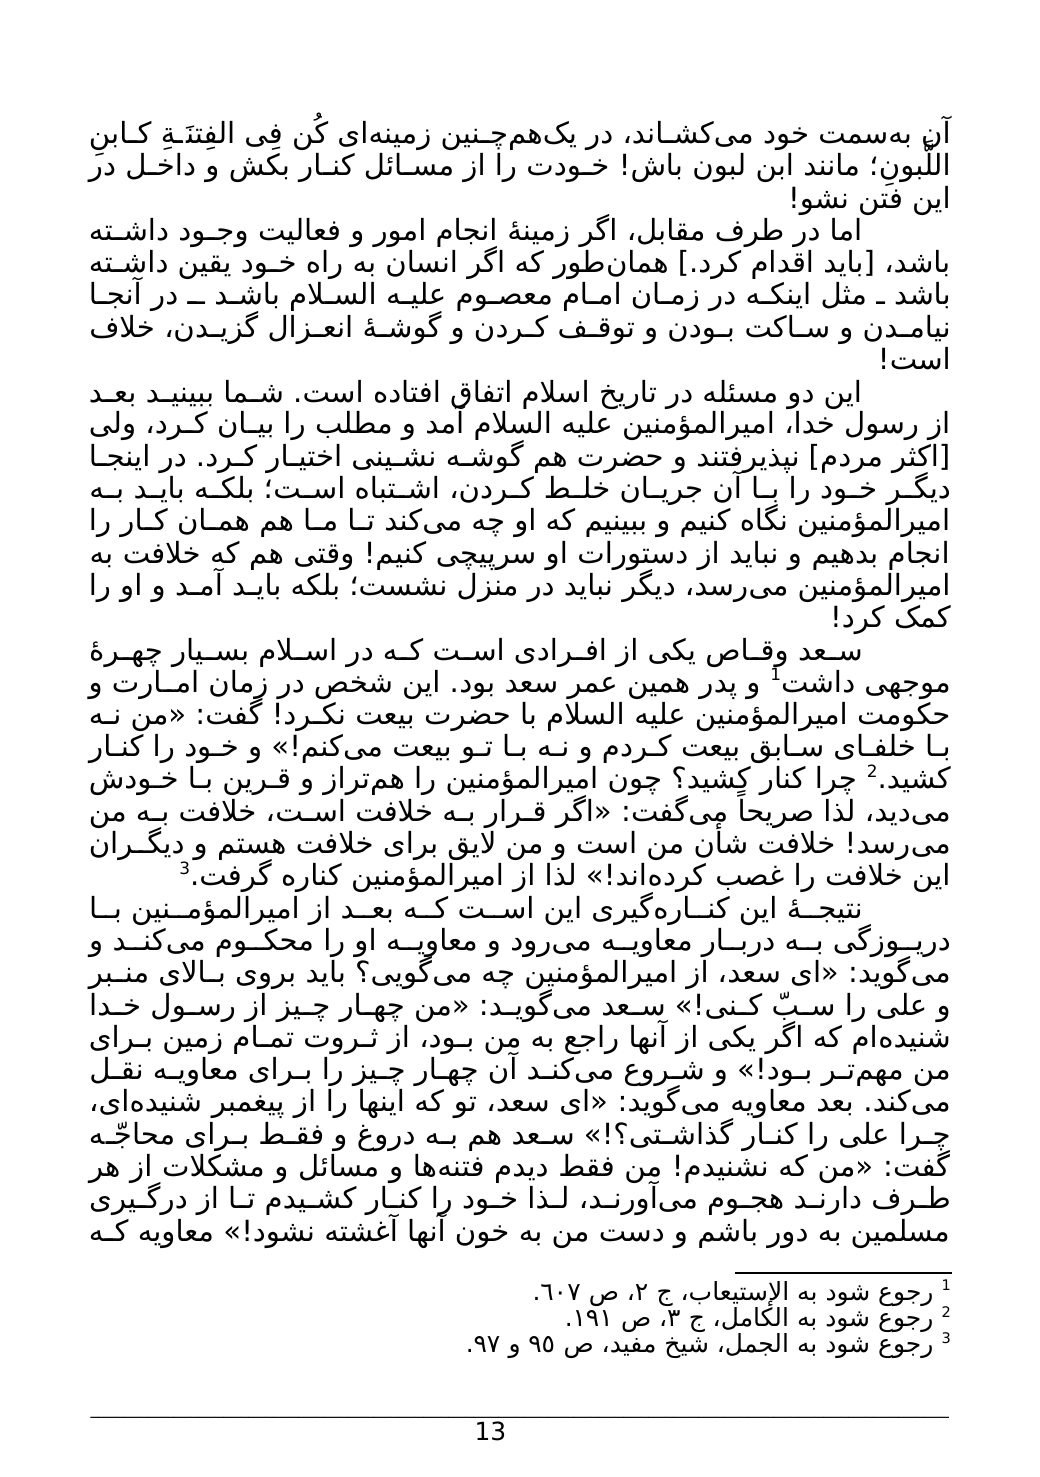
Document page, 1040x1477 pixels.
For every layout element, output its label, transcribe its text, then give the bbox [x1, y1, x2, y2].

text سعد وقاص یکی از افرادی است که در اسلام بسیار چهرۀ موجهی داشت و پدر همین عمر سعد بود. این شخص در زمان امارت و حکومت امیرالمؤمنین علیه السلام با حضرت بیعت نکرد! گفت: «من نه با خلفای سابق بیعت کردم و نه با تو بیعت می‌کنم!» و خود را کنار کشید. چرا کنار کشید؟ چون امیرالمؤمنین را هم‌تراز و قرین با خودش می‌دید، لذا صریحاً می‌گفت: «اگر قرار به خلافت است، خلافت به من می‌رسد! خلافت شأن من است و من لایق برای خلافت هستم و دیگران این خلافت را غصب کرده‌اند!» لذا از امیرالمؤمنین کناره گرفت. [89, 634, 951, 893]
text این دو مسئله در تاریخ اسلام اتفاق افتاده است. شما ببینید بعد از رسول خدا، امیرالمؤمنین علیه السلام آمد و مطلب را بیان کرد، ولی [اکثر مردم] نپذیرفتند و حضرت هم گوشه نشینی اختیار کرد. در اینجا دیگر خود را با آن جریان خلط کردن، اشتباه است؛ بلکه باید به امیرالمؤمنین نگاه کنیم و ببینیم که او چه می‌کند تا ما هم همان کار را انجام بدهیم و نباید از دستورات او سرپیچی کنیم! وقتی هم که خلافت به امیرالمؤمنین می‌رسد، دیگر نباید در منزل نشست؛ بلکه باید آمد و او را کمک کرد! [89, 376, 951, 634]
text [89, 893, 951, 1248]
text اما در طرف مقابل، اگر زمینۀ انجام امور و فعالیت وجود داشته باشد، [باید اقدام کرد.] همان‌طور که اگر انسان به راه خود یقین داشته باشد ـ مثل اینکه در زمان امام معصوم علیه السلام باشد ـ در آنجا نیامدن و ساکت بودن و توقف کردن و گوشۀ انعزال گزیدن، خلاف است! [89, 215, 951, 376]
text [89, 118, 951, 215]
